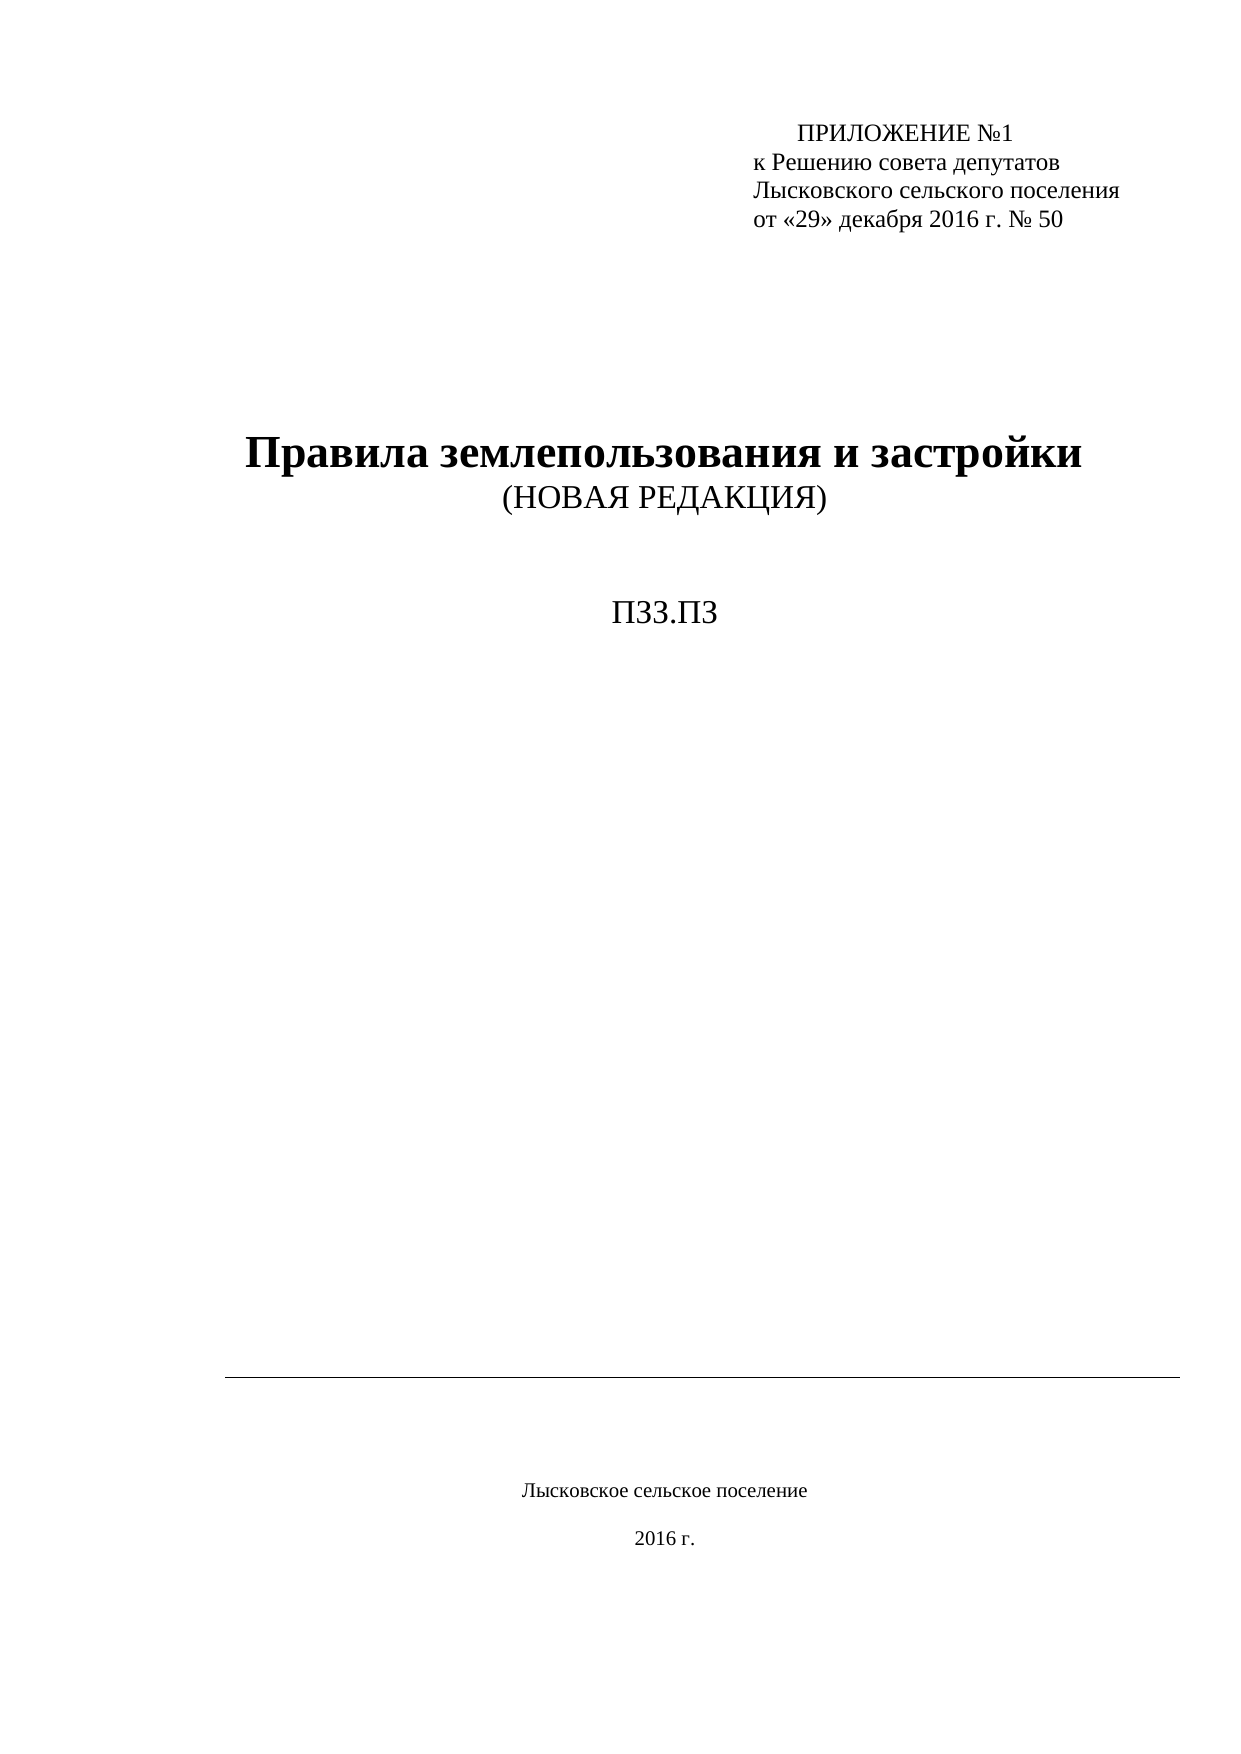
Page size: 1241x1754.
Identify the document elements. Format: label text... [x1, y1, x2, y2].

text Лысковское сельское поселение [177, 1478, 1152, 1502]
text к Решению совета депутатов Лысковского сельского поселения [753, 147, 1152, 204]
text (НОВАЯ РЕДАКЦИЯ) [177, 478, 1152, 516]
text ПРИЛОЖЕНИЕ №1 [177, 118, 1152, 147]
text от «29» декабря 2016 г. № 50 [753, 204, 1152, 233]
text Правила землепользования и застройки [177, 425, 1152, 478]
text ПЗЗ.ПЗ [177, 593, 1152, 631]
text 2016 г. [177, 1526, 1152, 1550]
